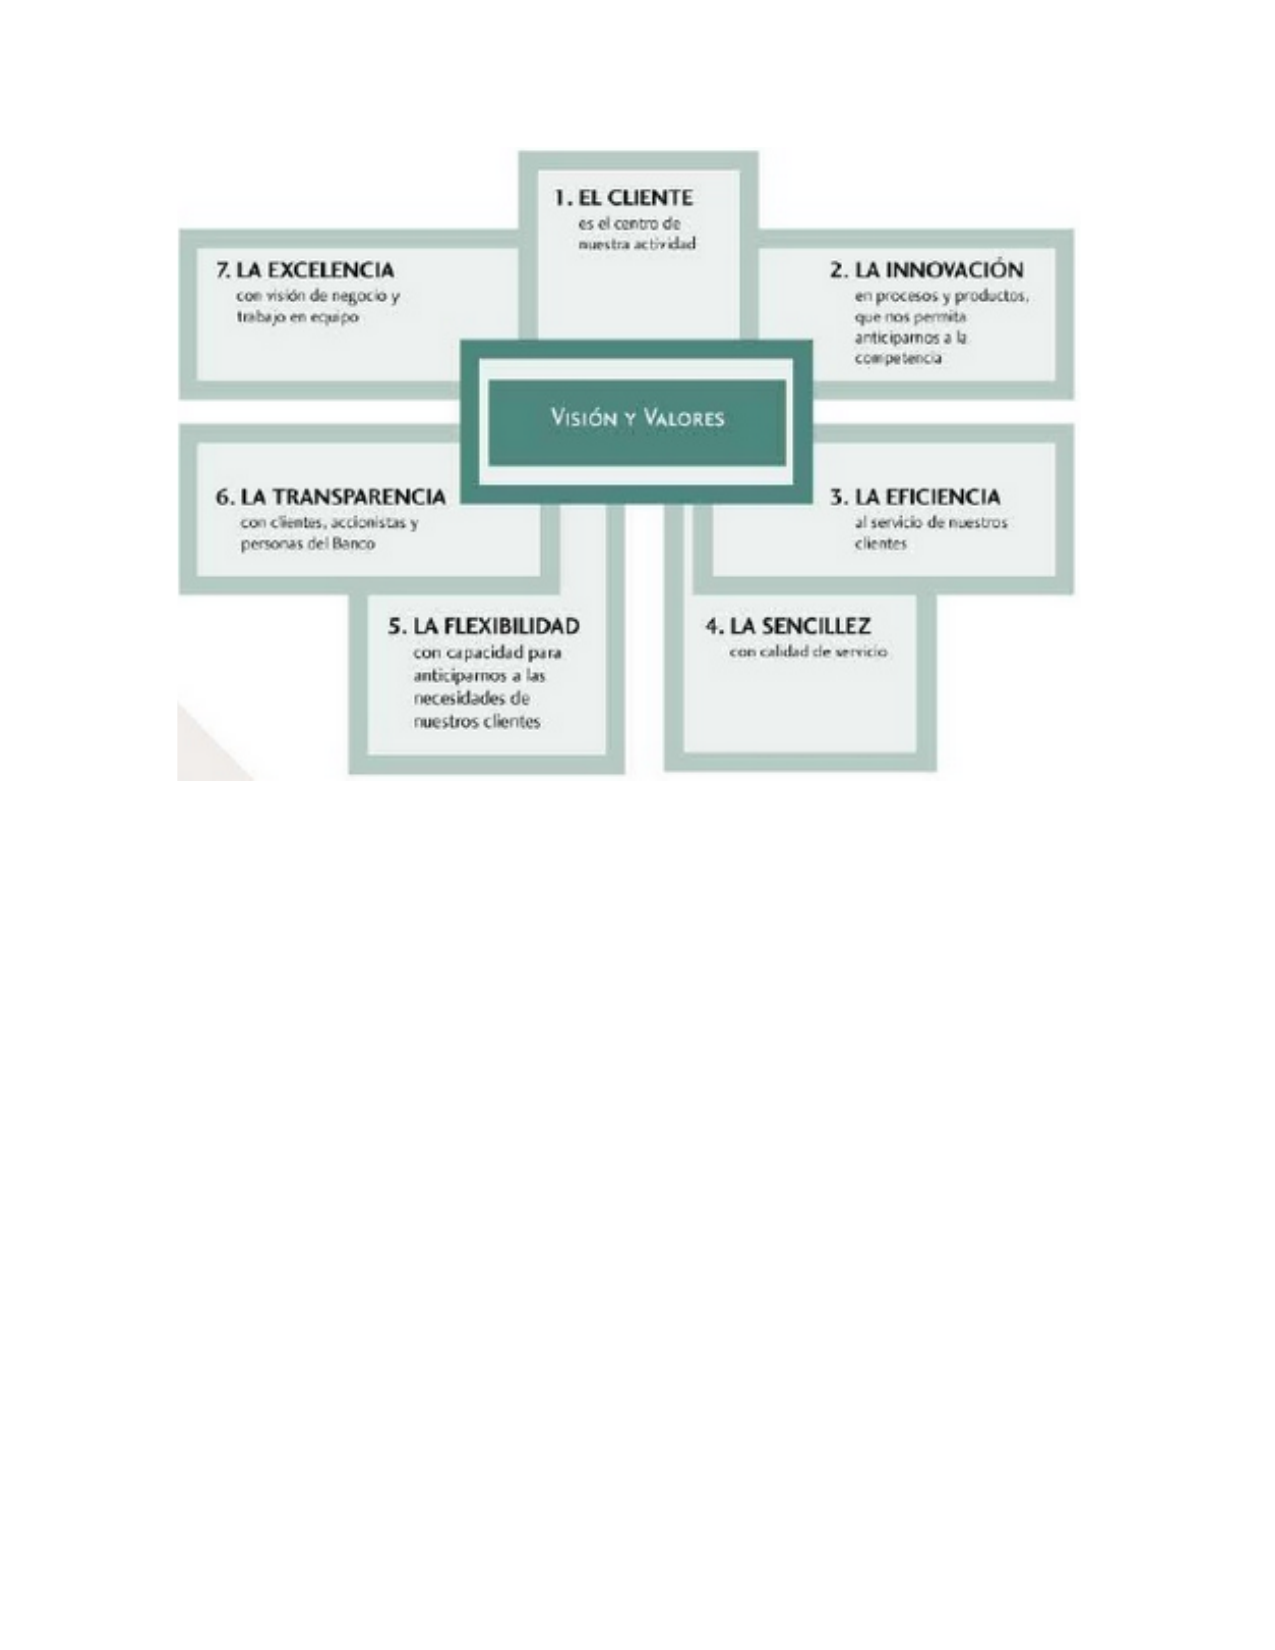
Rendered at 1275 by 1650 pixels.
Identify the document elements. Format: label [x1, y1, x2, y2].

picture [177, 147, 1082, 781]
